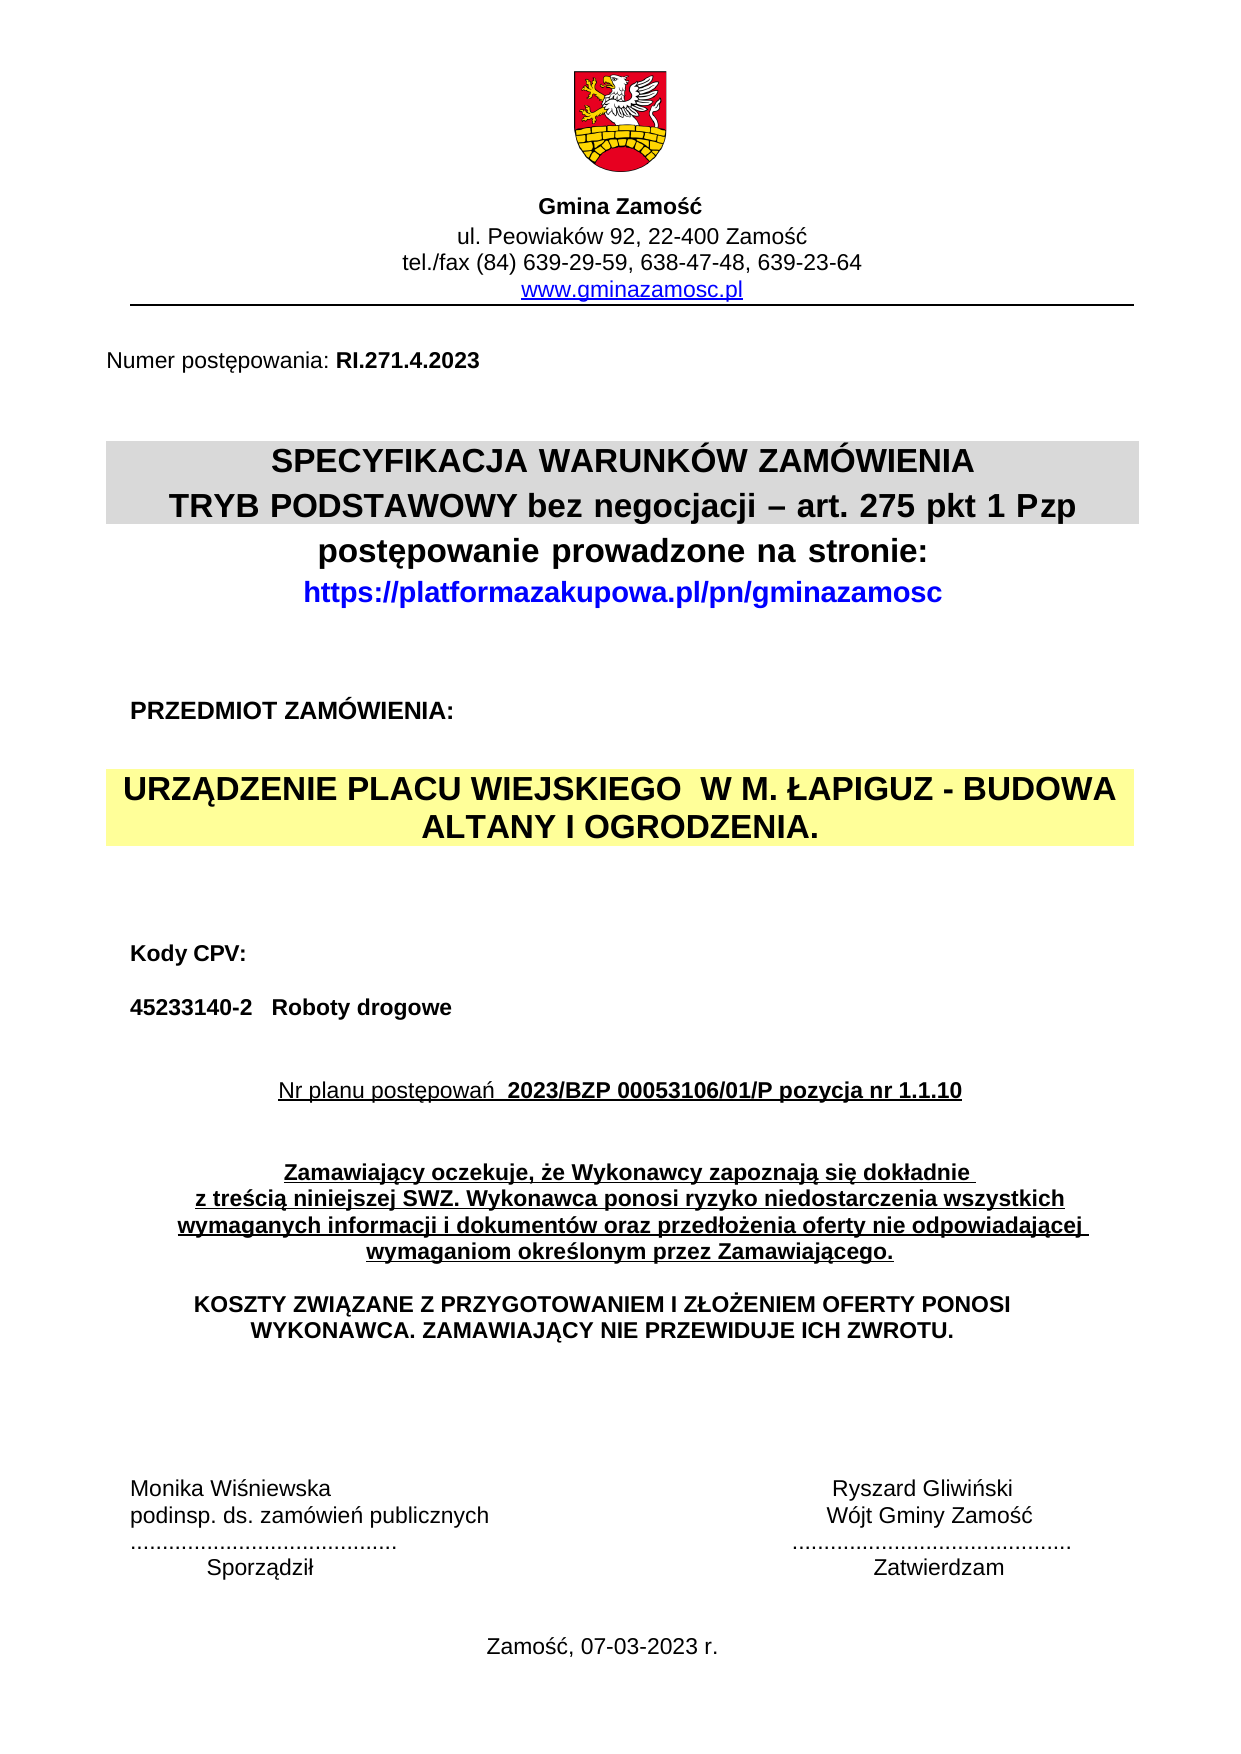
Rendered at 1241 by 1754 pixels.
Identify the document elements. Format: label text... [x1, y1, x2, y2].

subtitle Gmina Zamość [106, 193, 1134, 219]
text podinsp. ds. zamówień publicznych Wójt Gminy Zamość [130, 1502, 1134, 1528]
text KOSZTY ZWIĄZANE Z PRZYGOTOWANIEM I ZŁOŻENIEM OFERTY PONOSI WYKONAWCA. ZAMAWIAJĄCY NIE PRZEWIDUJE ICH ZWROTU. [130, 1291, 1075, 1343]
text 45233140-2 Roboty drogowe [130, 993, 1134, 1021]
text Monika Wiśniewska Ryszard Gliwiński [130, 1475, 1134, 1502]
text Kody CPV: [130, 940, 1134, 967]
text Nr planu postępowań 2023/BZP 00053106/01/P pozycja nr 1.1.10 [106, 1077, 1134, 1103]
text PRZEDMIOT ZAMÓWIENIA: [130, 696, 1134, 725]
text tel./fax (84) 639-29-59, 638-47-48, 639-23-64 [130, 249, 1134, 276]
text ul. Peowiaków 92, 22-400 Zamość [130, 223, 1134, 249]
picture [574, 71, 667, 172]
text .......................................... ............................................ [130, 1528, 1134, 1554]
text Sporządził Zatwierdzam [130, 1554, 1075, 1581]
text Zamawiający oczekuje, że Wykonawcy zapoznają się dokładnie z treścią niniejszej SWZ. Wykonawca ponosi ryzyko niedostarczenia wszystkich wymaganych informacji i dokumentów oraz przedłożenia oferty nie odpowiadającej [130, 1103, 1130, 1238]
text www.gminazamosc.pl [130, 276, 1134, 304]
text TRYB PODSTAWOWY bez negocjacji – art. 275 pkt 1 Pzp [106, 486, 1139, 524]
text https://platformazakupowa.pl/pn/gminazamosc [106, 575, 1139, 609]
text Numer postępowania: RI.271.4.2023 [106, 347, 1134, 373]
text URZĄDZENIE PLACU WIEJSKIEGO W M. ŁAPIGUZ - BUDOWA ALTANY I OGRODZENIA. [106, 769, 1134, 846]
text SPECYFIKACJA WARUNKÓW ZAMÓWIENIA [106, 441, 1139, 480]
text postępowanie prowadzone na stronie: [106, 531, 1139, 569]
text Zamość, 07-03-2023 r. [130, 1633, 1075, 1660]
text wymaganiom określonym przez Zamawiającego. [130, 1238, 1130, 1264]
